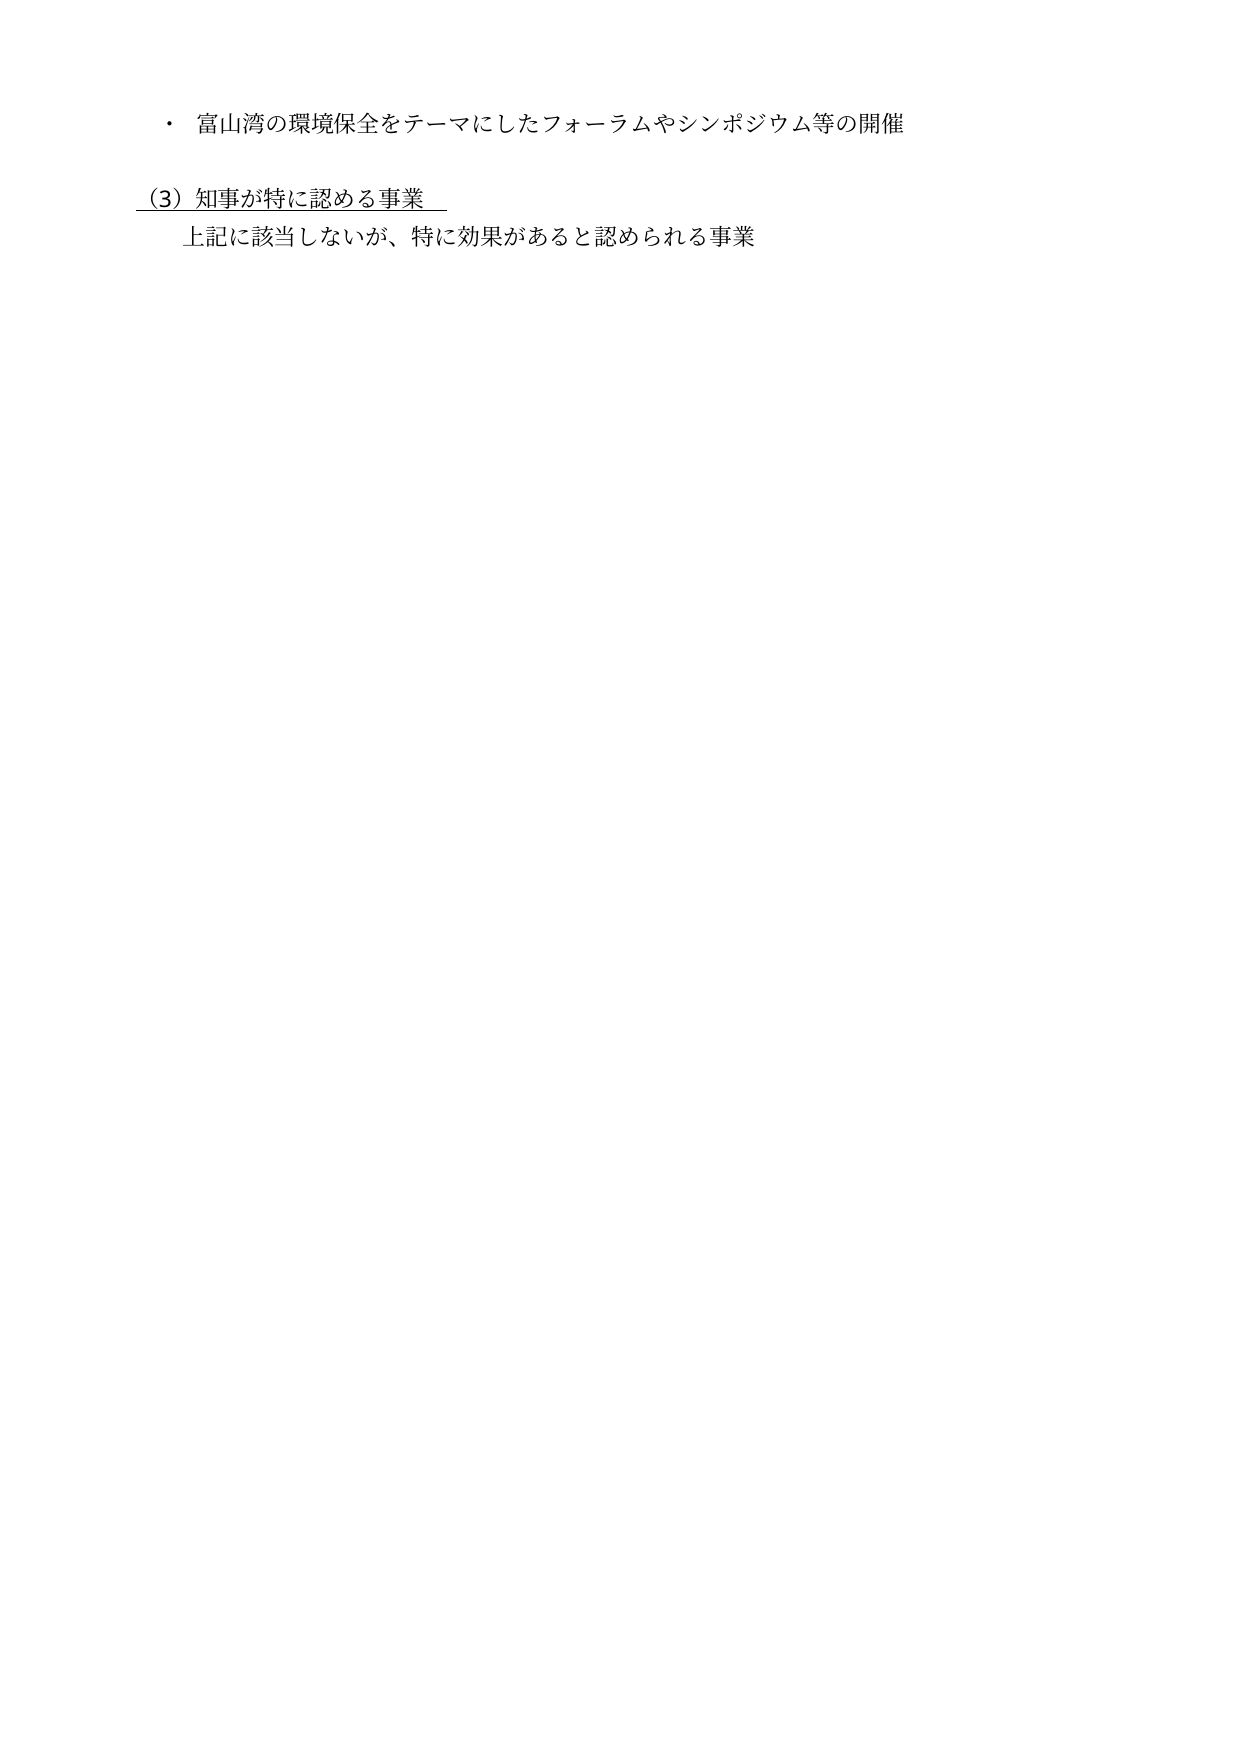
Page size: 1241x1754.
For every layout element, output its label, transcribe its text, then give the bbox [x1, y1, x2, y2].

list 富山湾の環境保全をテーマにしたフォーラムやシンポジウム等の開催 [159, 104, 1104, 142]
text （3）知事が特に認める事業 [136, 179, 1104, 217]
text 上記に該当しないが、特に効果があると認められる事業 [136, 217, 1104, 254]
